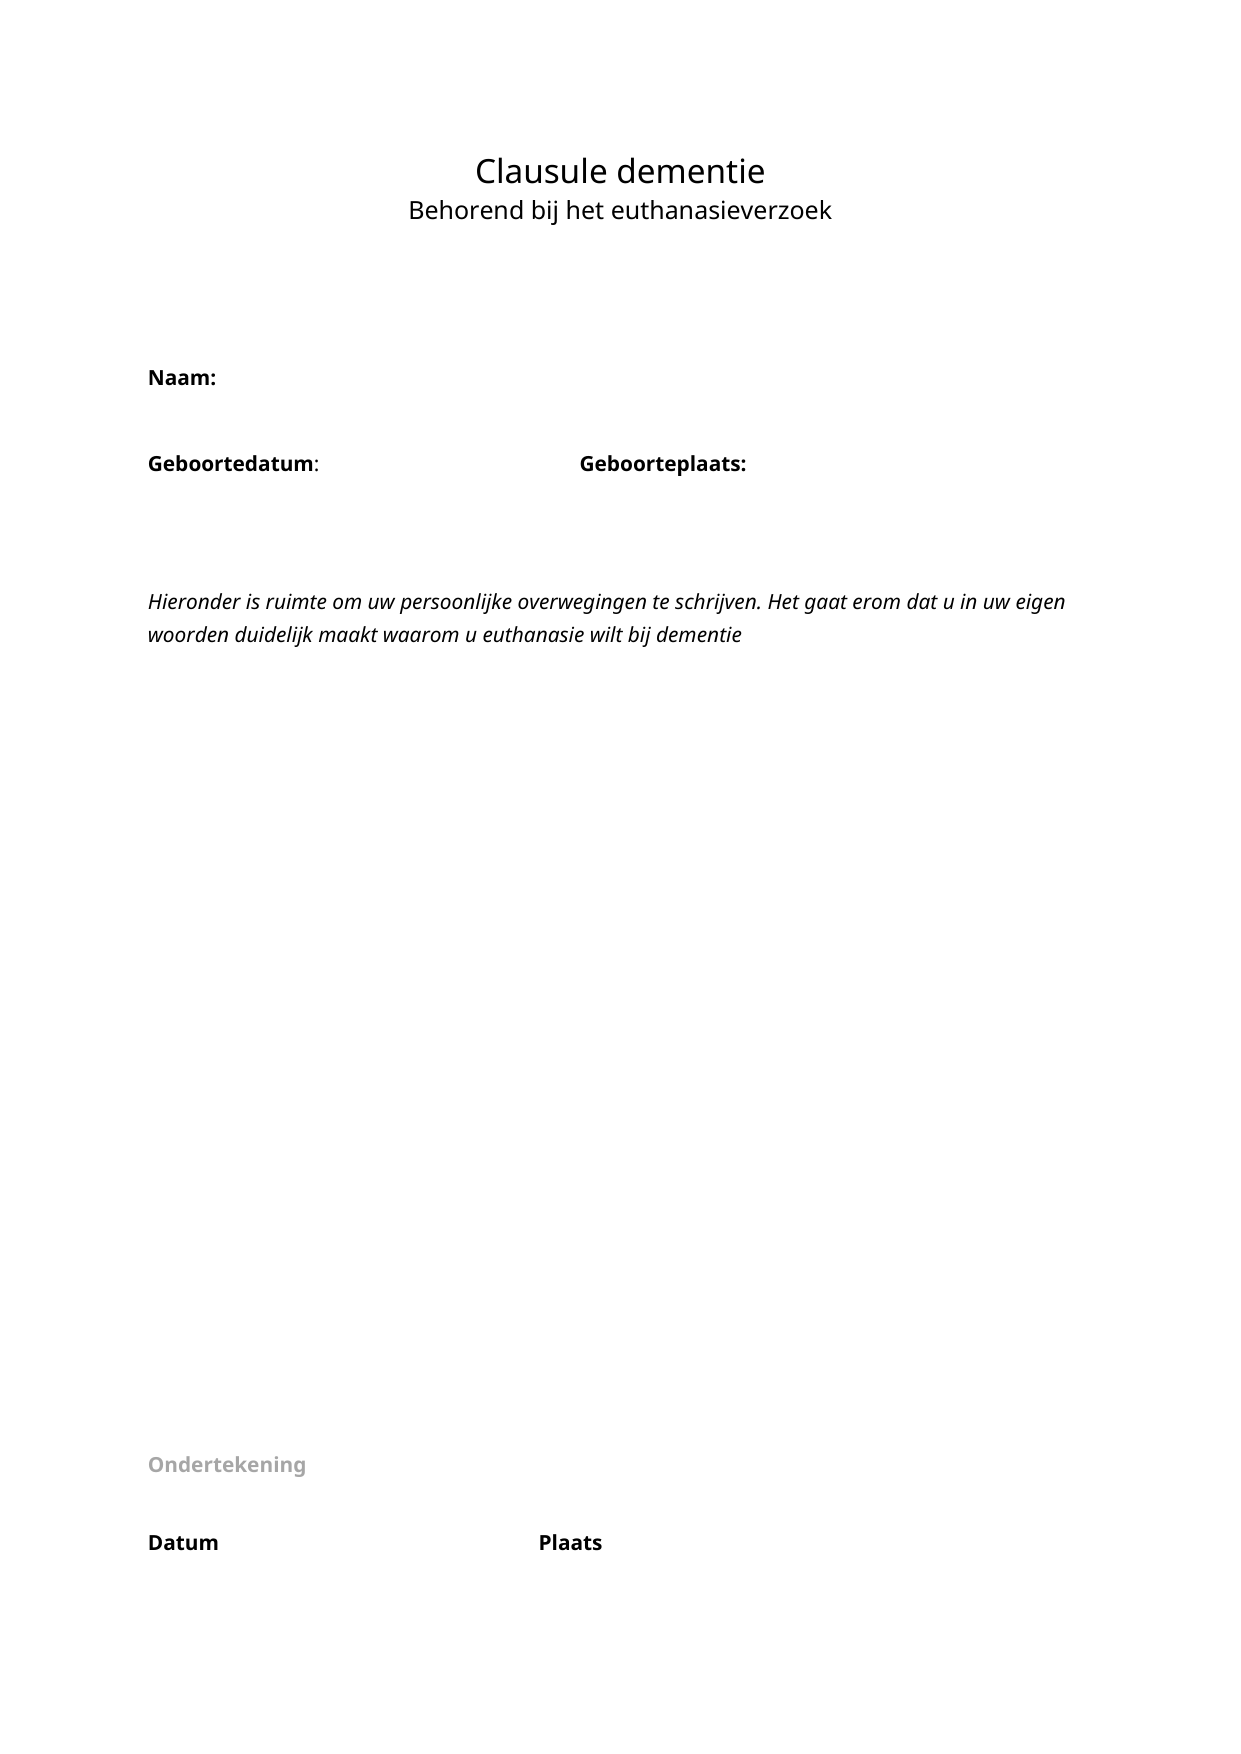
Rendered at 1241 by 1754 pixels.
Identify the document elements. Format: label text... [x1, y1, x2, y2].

text Ondertekening [148, 1451, 1093, 1479]
text Behorend bij het euthanasieverzoek [148, 193, 1093, 227]
text Naam: [148, 363, 1093, 392]
text Hieronder is ruimte om uw persoonlijke overwegingen te schrijven. Het gaat erom dat u in uw eigen woorden duidelijk maakt waarom u euthanasie wilt bij dementie [148, 587, 1093, 648]
text Clausule dementie [148, 148, 1093, 193]
text Datum Plaats [148, 1528, 1093, 1557]
text Geboortedatum: Geboorteplaats: [148, 449, 1093, 477]
